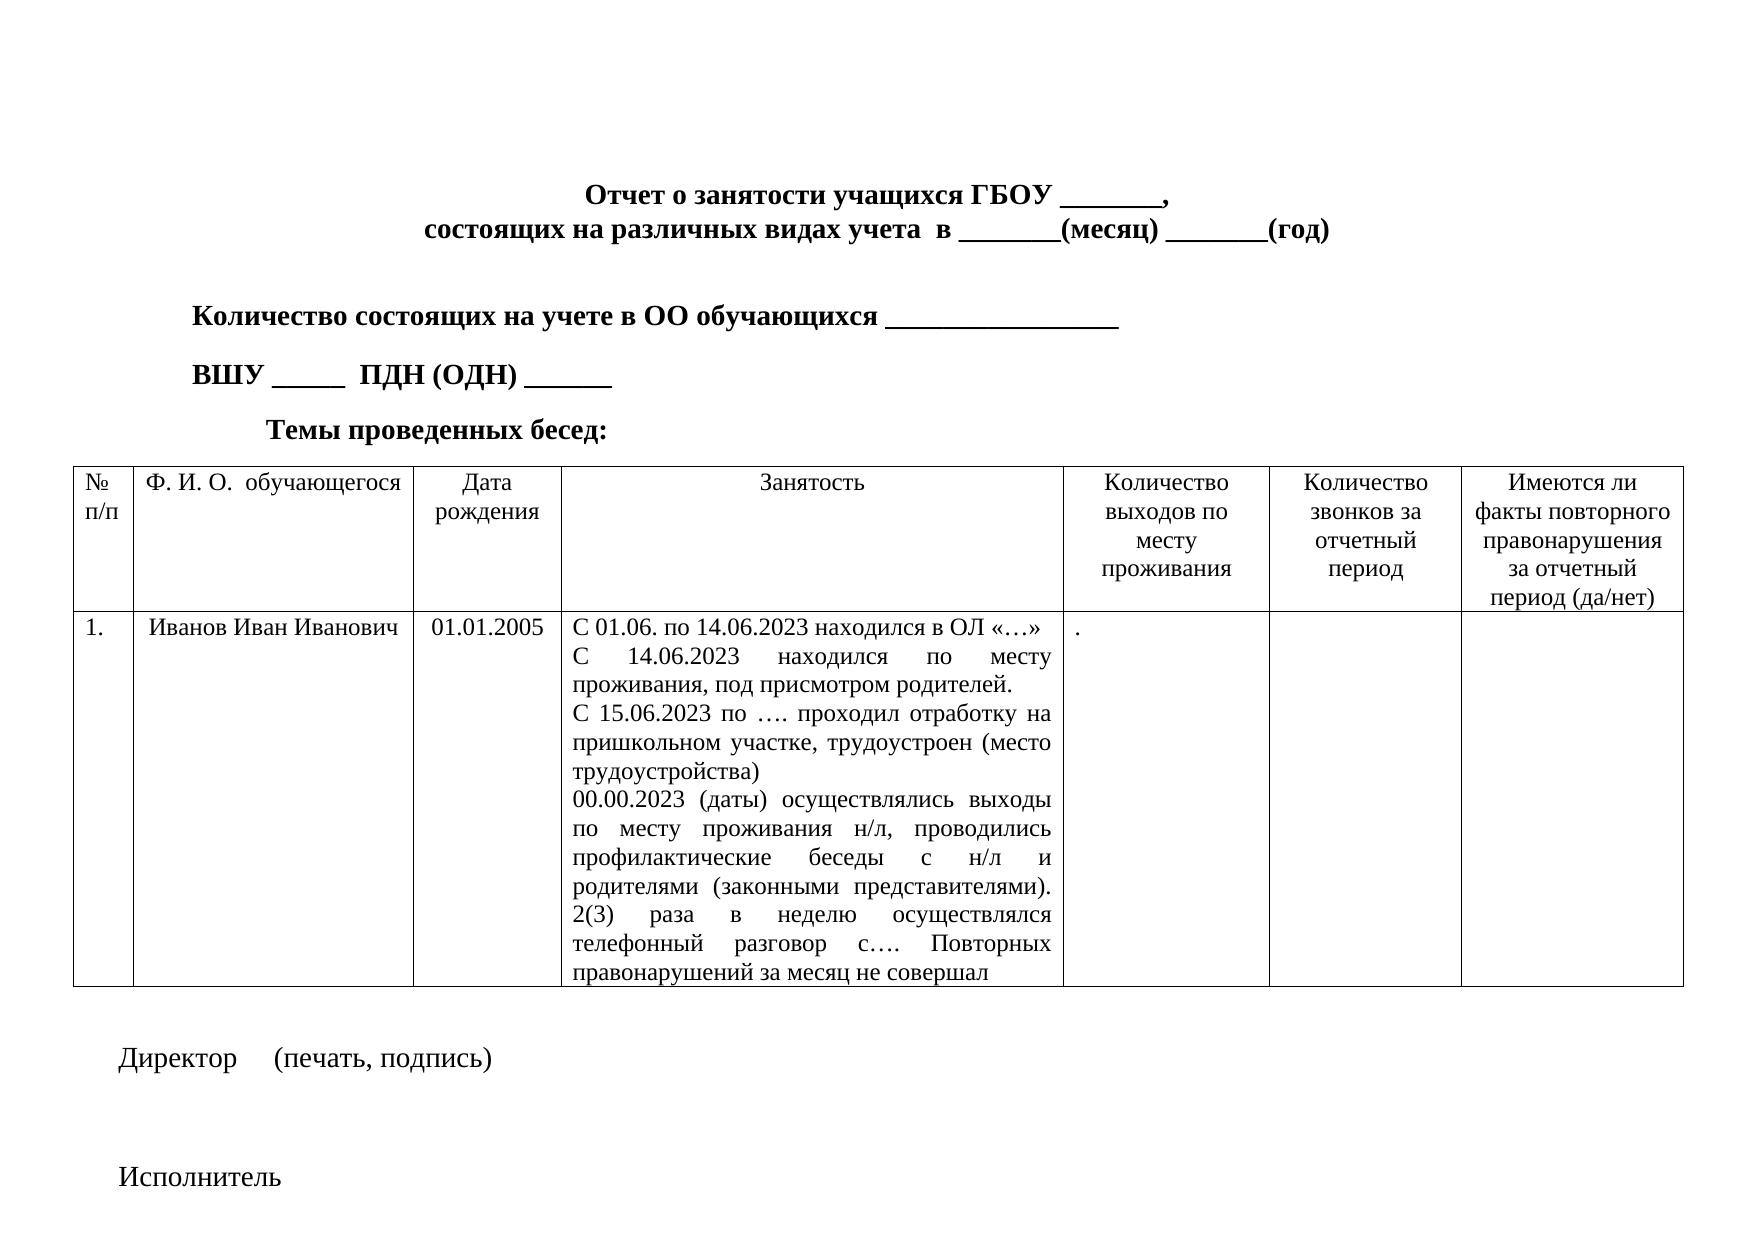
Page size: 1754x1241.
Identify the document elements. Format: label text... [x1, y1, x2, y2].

text ВШУ _____ ПДН (ОДН) ______ [118, 357, 1636, 391]
table_header Дата рождения [414, 467, 561, 611]
table_cell С 01.06. по 14.06.2023 находился в ОЛ «…» С 14.06.2023 находился по месту проживания, под присмотром родителей. С 15.06.2023 по …. проходил отработку на пришкольном участке, трудоустроен (место трудоустройства) 00.00.2023 (даты) осуществлялись выходы по месту проживания н/л, проводились профилактические беседы с н/л и родителями (законными представителями). 2(3) раза в неделю осуществлялся телефонный разговор с…. Повторных правонарушений за месяц не совершал [562, 612, 1063, 986]
text Темы проведенных бесед: [118, 412, 1636, 445]
table_header Занятость [562, 467, 1063, 611]
text Количество состоящих на учете в ОО обучающихся ________________ [118, 298, 1636, 332]
table_cell Иванов Иван Иванович [134, 612, 413, 986]
text Отчет о занятости учащихся ГБОУ _______, [118, 177, 1636, 211]
table_cell 01.01.2005 [414, 612, 561, 986]
text Директор (печать, подпись) [118, 1040, 1636, 1073]
table_header Ф. И. О. обучающегося [134, 467, 413, 611]
table_cell . [1064, 612, 1269, 986]
table_header Количество выходов по месту проживания [1064, 467, 1269, 611]
table_header Количество звонков за отчетный период [1270, 467, 1461, 611]
text Исполнитель [118, 1159, 1636, 1192]
table_header Имеются ли факты повторного правонарушения за отчетный период (да/нет) [1462, 467, 1683, 611]
table_cell [1462, 612, 1683, 986]
text состоящих на различных видах учета в _______(месяц) _______(год) [118, 211, 1636, 244]
table_cell 1. [74, 612, 133, 986]
table_cell [1270, 612, 1461, 986]
table_header № п/п [74, 467, 133, 611]
